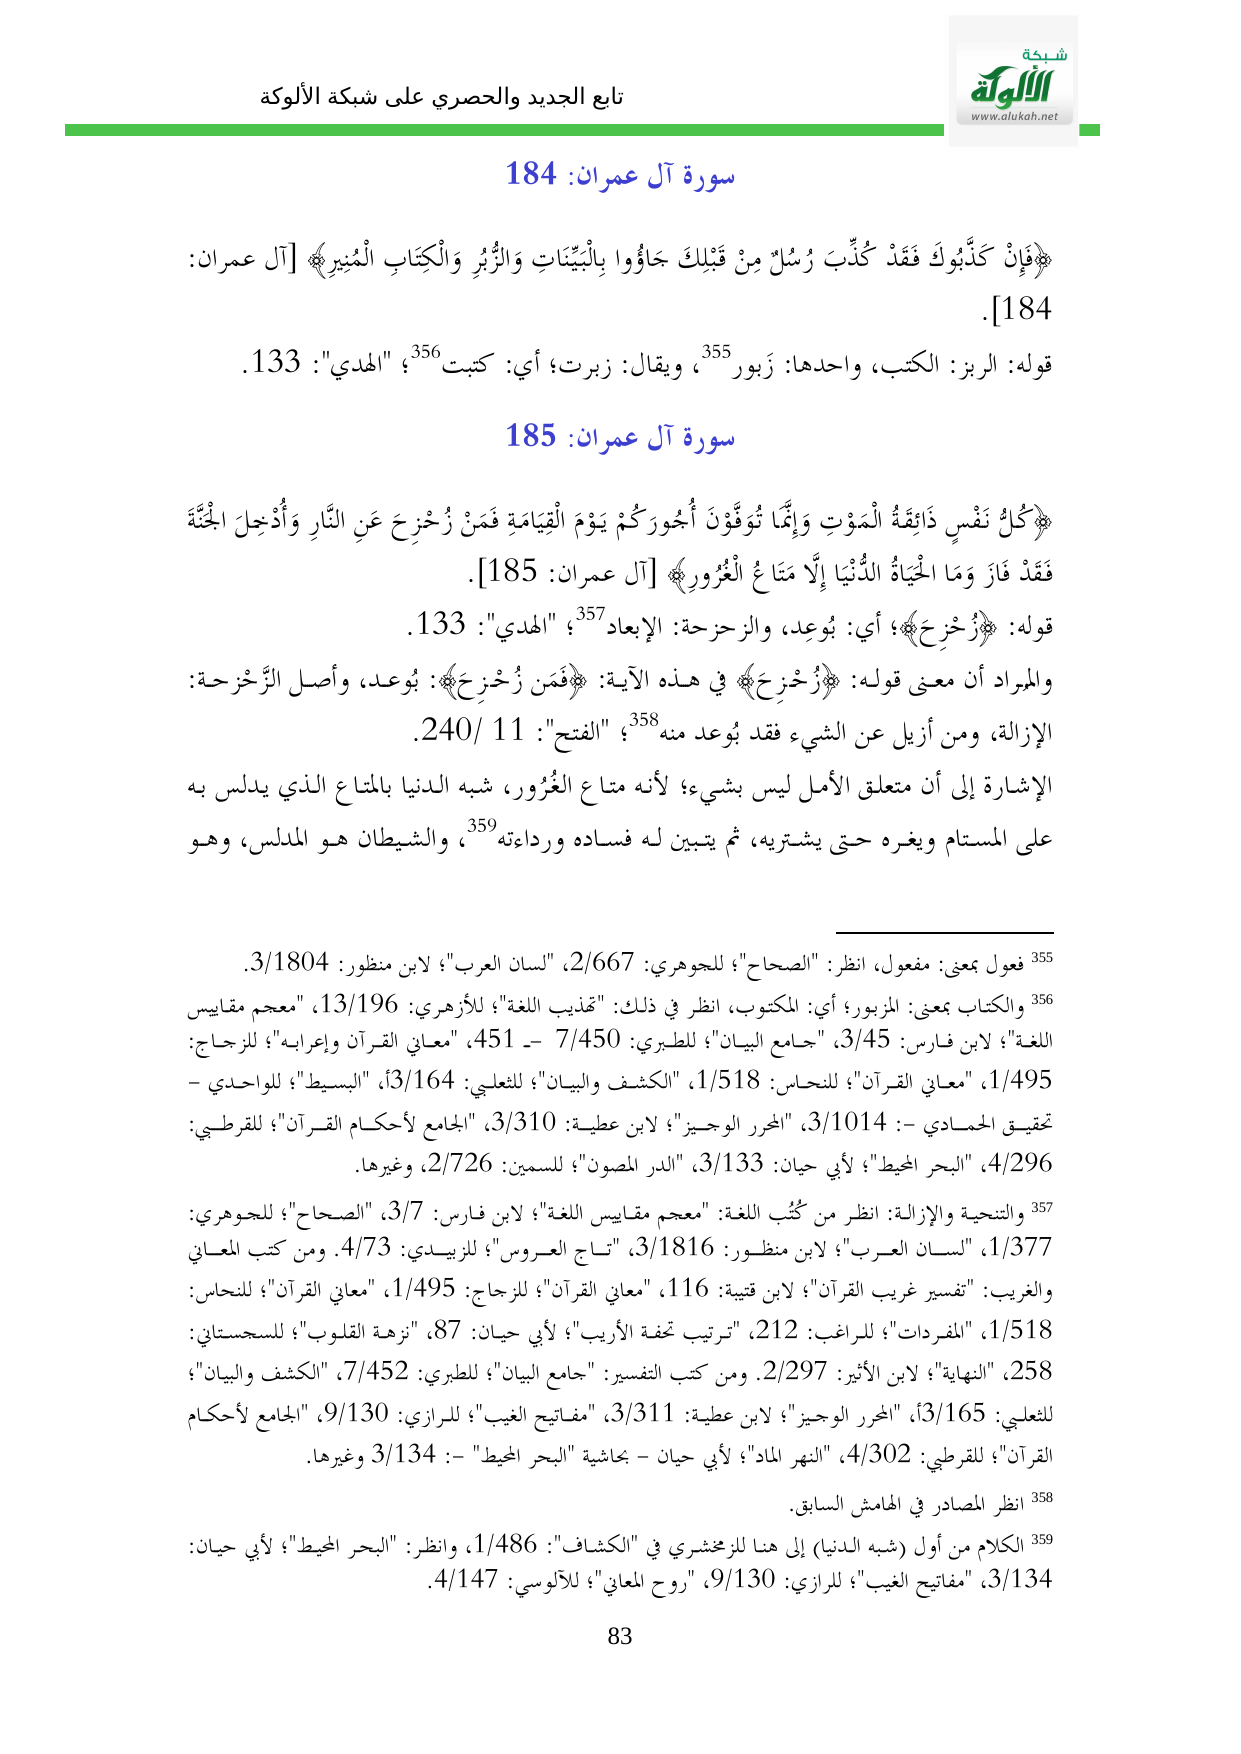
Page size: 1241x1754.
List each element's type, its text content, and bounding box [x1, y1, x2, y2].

text والمُراد أن معنى قوله: ﴿زُحْزِحَ﴾ في هذه الآية: ﴿فَمَن زُحْزِحَ﴾: بُوعد، وأصل الزَّحْزحة: الإزالة، ومن أزيل عن الشيء فقد بُوعد منه؛ "الفتح": 11 /240. [187, 654, 1053, 760]
subtitle سورة آل عمران: 184 [187, 150, 1053, 204]
text قوله: ﴿زُحْزِحَ﴾؛ أي: بُوعِد، والزحزحة: الإبعاد؛ "الهدي": 133. [187, 601, 1053, 654]
text قوله: الربز: الكتب، واحدها: زَبور، ويقال: زبرت؛ أي: كتبت؛ "الهدي": 133. [187, 339, 1053, 392]
text ﴿فَإِنْ كَذَّبُوكَ فَقَدْ كُذِّبَ رُسُلٌ مِنْ قَبْلِكَ جَاؤُوا بِالْبَيِّنَاتِ وَالزُّبُرِ وَالْكِتَابِ الْمُنِيرِ﴾ [آل عمران: 184]. [187, 233, 1053, 339]
subtitle سورة آل عمران: 185 [187, 413, 1053, 467]
text الإشارة إلى أن متعلق الأمل ليس بشيء؛ لأنه متاع الغُرُور، شبه الدنيا بالمتاع الذي يدلس به على المستام ويغره حتى يشتريه، ثم يتبين له فساده ورداءته، والشيطان هو المدلس، وهو الغَرور - بالفتح - الناشئ عن الغُرور - بالضم - وقد قرئ في الشاذ هنا بفتح الغين، أي: متاع الشيطان، ويجوز أن يكون بمعنى المفعول، وهو المخدوع، فتتفق القراءتان؛ "الفتح": 11/240. [187, 760, 1053, 866]
text ﴿كُلُّ نَفْسٍ ذَائِقَةُ الْمَوْتِ وَإِنَّمَا تُوَفَّوْنَ أُجُورَكُمْ يَوْمَ الْقِيَامَةِ فَمَنْ زُحْزِحَ عَنِ النَّارِ وَأُدْخِلَ الْجَنَّةَ فَقَدْ فَازَ وَمَا الْحَيَاةُ الدُّنْيَا إِلَّا مَتَاعُ الْغُرُورِ﴾ [آل عمران: 185]. [187, 496, 1053, 601]
